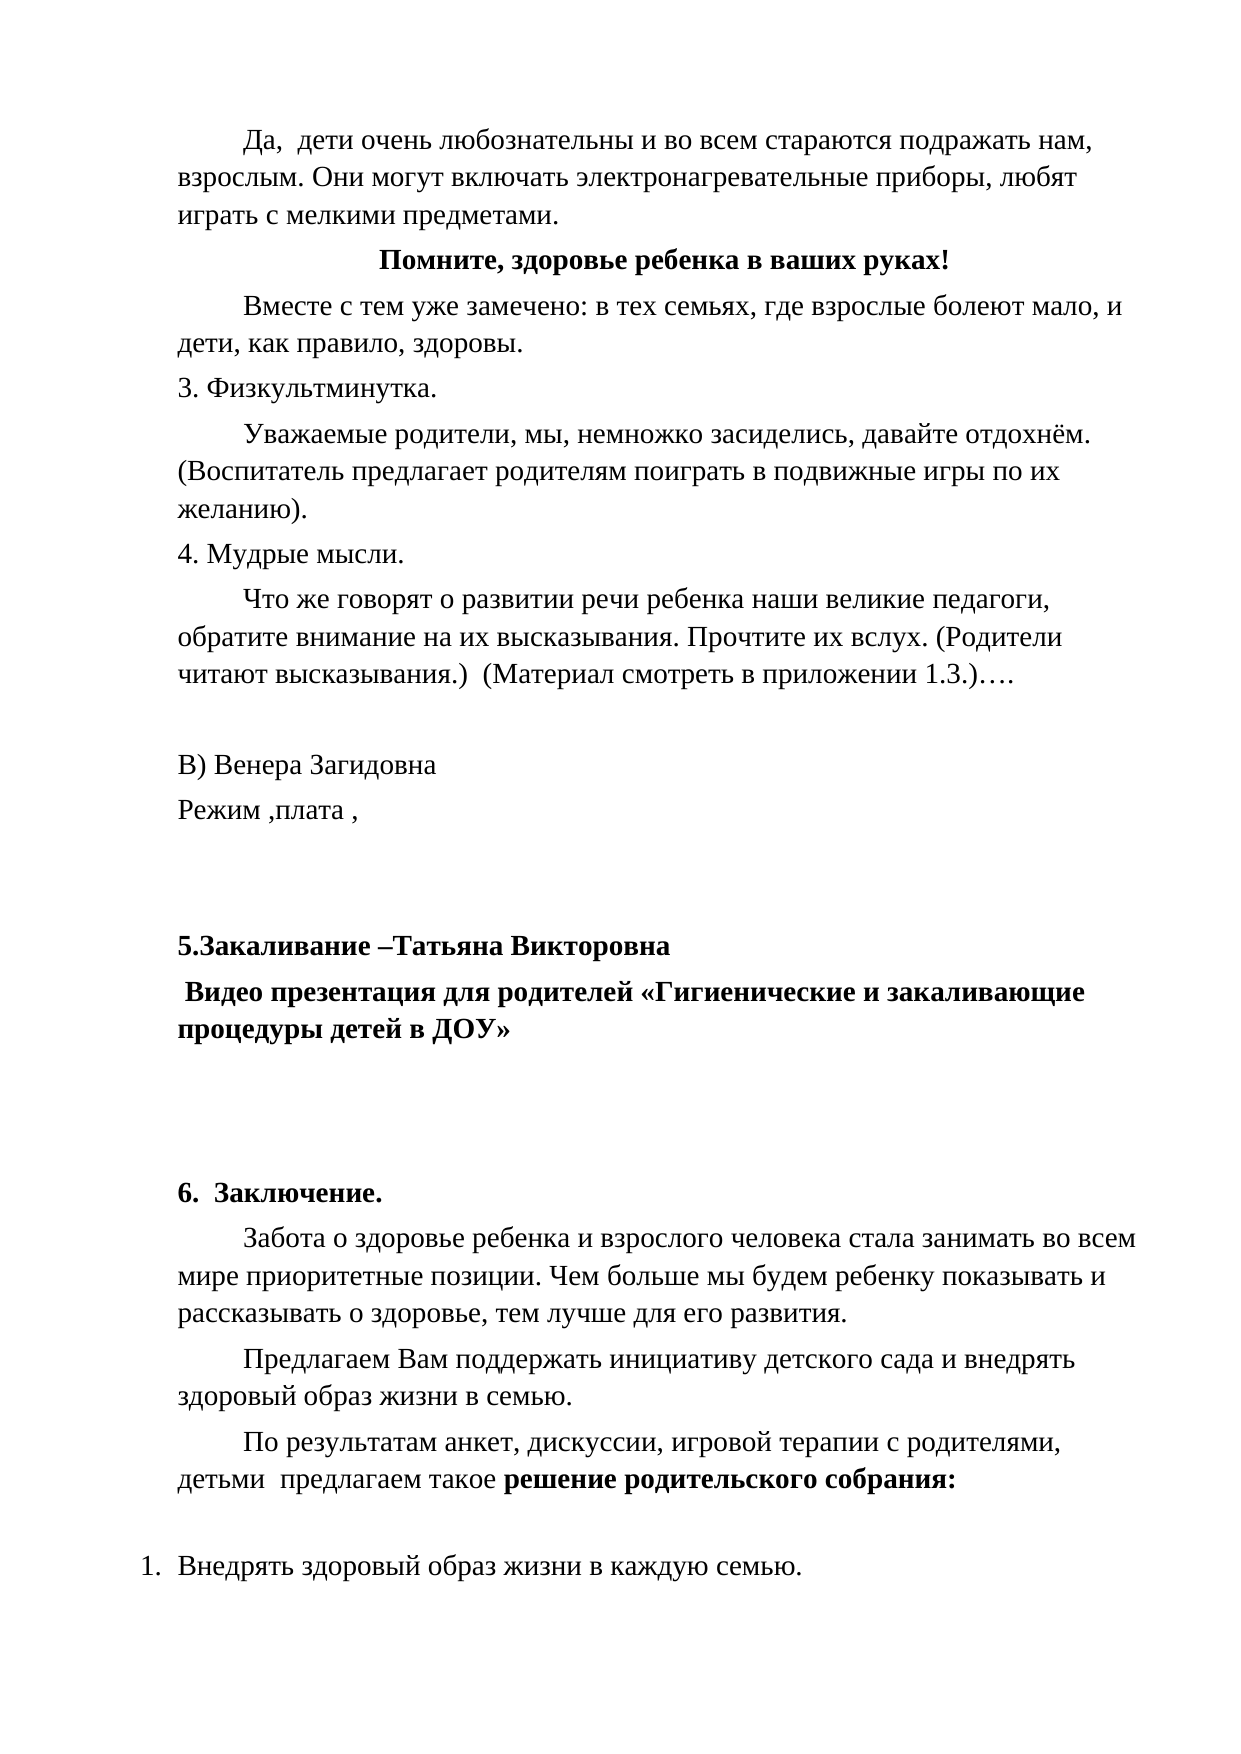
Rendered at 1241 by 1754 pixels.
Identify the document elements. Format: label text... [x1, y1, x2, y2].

text Режим ,плата , [177, 788, 1152, 826]
text Помните, здоровье ребенка в ваших руках! [177, 238, 1152, 276]
text 6. Заключение. [177, 1171, 1152, 1209]
text Да, дети очень любознательны и во всем стараются подражать нам, взрослым. Они могут включать электронагревательные приборы, любят играть с мелкими предметами. [177, 118, 1152, 231]
text 4. Мудрые мысли. [177, 532, 1152, 570]
text Видео презентация для родителей «Гигиенические и закаливающие процедуры детей в ДОУ» [177, 970, 1152, 1045]
text В) Венера Загидовна [177, 743, 1152, 781]
text Предлагаем Вам поддержать инициативу детского сада и внедрять здоровый образ жизни в семью. [177, 1337, 1152, 1412]
text Что же говорят о развитии речи ребенка наши великие педагоги, обратите внимание на их высказывания. Прочтите их вслух. (Родители читают высказывания.) (Материал смотреть в приложении 1.3.)…. [177, 577, 1152, 690]
text Забота о здоровье ребенка и взрослого человека стала занимать во всем мире приоритетные позиции. Чем больше мы будем ребенку показывать и рассказывать о здоровье, тем лучше для его развития. [177, 1217, 1152, 1329]
text По результатам анкет, дискуссии, игровой терапии с родителями, детьми предлагаем такое решение родительского собрания: [177, 1420, 1152, 1495]
text 5.Закаливание –Татьяна Викторовна [177, 924, 1152, 962]
text 3. Физкультминутка. [177, 367, 1152, 404]
text Вместе с тем уже замечено: в тех семьях, где взрослые болеют мало, и дети, как правило, здоровы. [177, 284, 1152, 359]
list Внедрять здоровый образ жизни в каждую семью. [140, 1548, 1152, 1581]
text Уважаемые родители, мы, немножко засиделись, давайте отдохнём. (Воспитатель предлагает родителям поиграть в подвижные игры по их желанию). [177, 412, 1152, 524]
